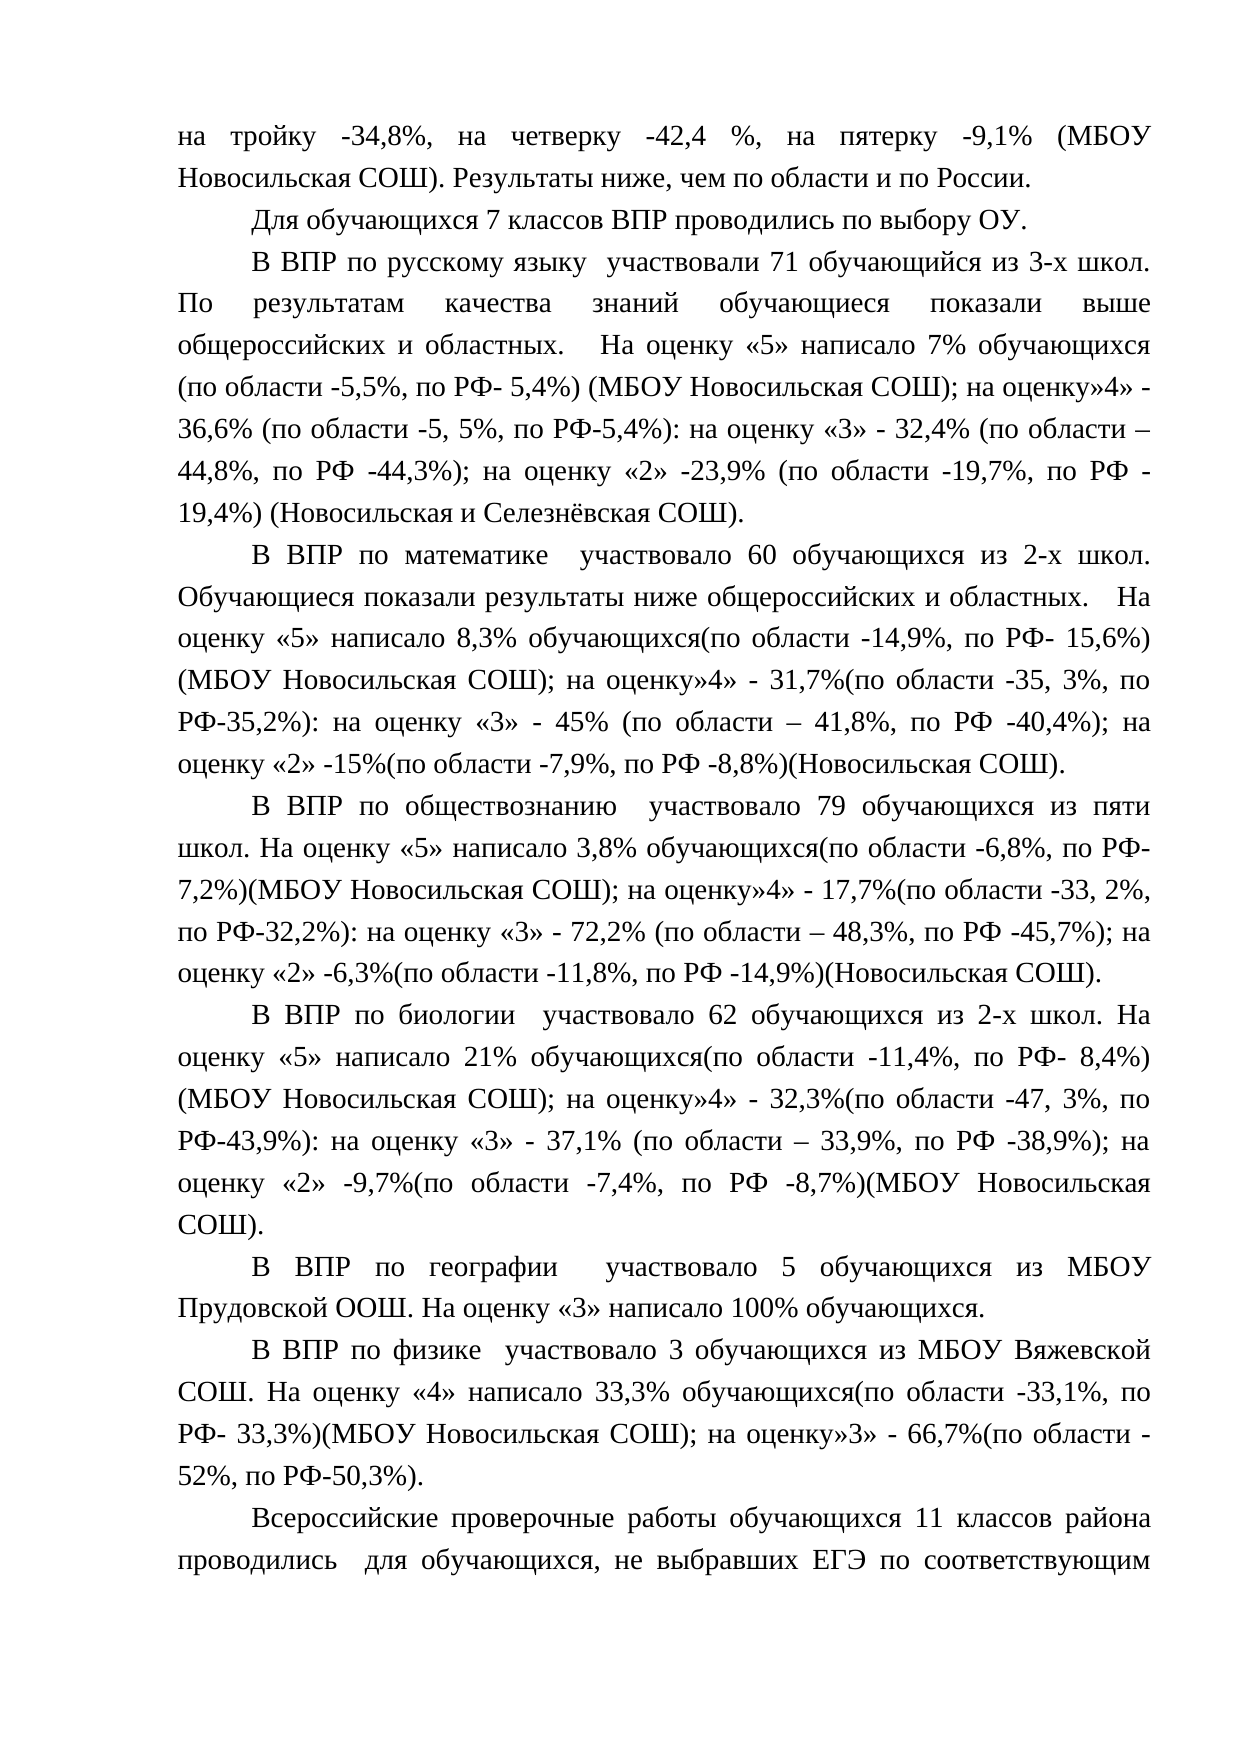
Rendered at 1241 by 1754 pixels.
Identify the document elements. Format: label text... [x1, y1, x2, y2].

text В ВПР по физике участвовало 3 обучающихся из МБОУ Вяжевской СОШ. На оценку «4» написало 33,3% обучающихся(по области -33,1%, по РФ- 33,3%)(МБОУ Новосильская СОШ); на оценку»3» - 66,7%(по области -52%, по РФ-50,3%). [177, 1332, 1152, 1492]
text В ВПР по географии участвовало 5 обучающихся из МБОУ Прудовской ООШ. На оценку «3» написало 100% обучающихся. [177, 1249, 1152, 1324]
text В ВПР по обществознанию участвовало 79 обучающихся из пяти школ. На оценку «5» написало 3,8% обучающихся(по области -6,8%, по РФ- 7,2%)(МБОУ Новосильская СОШ); на оценку»4» - 17,7%(по области -33, 2%, по РФ-32,2%): на оценку «3» - 72,2% (по области – 48,3%, по РФ -45,7%); на оценку «2» -6,3%(по области -11,8%, по РФ -14,9%)(Новосильская СОШ). [177, 788, 1152, 989]
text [177, 1500, 1152, 1575]
text В ВПР по математике участвовало 60 обучающихся из 2-х школ. Обучающиеся показали результаты ниже общероссийских и областных. На оценку «5» написало 8,3% обучающихся(по области -14,9%, по РФ- 15,6%)(МБОУ Новосильская СОШ); на оценку»4» - 31,7%(по области -35, 3%, по РФ-35,2%): на оценку «3» - 45% (по области – 41,8%, по РФ -40,4%); на оценку «2» -15%(по области -7,9%, по РФ -8,8%)(Новосильская СОШ). [177, 537, 1152, 780]
text Для обучающихся 7 классов ВПР проводились по выбору ОУ. [177, 202, 1152, 235]
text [177, 118, 1152, 193]
text В ВПР по биологии участвовало 62 обучающихся из 2-х школ. На оценку «5» написало 21% обучающихся(по области -11,4%, по РФ- 8,4%)(МБОУ Новосильская СОШ); на оценку»4» - 32,3%(по области -47, 3%, по РФ-43,9%): на оценку «3» - 37,1% (по области – 33,9%, по РФ -38,9%); на оценку «2» -9,7%(по области -7,4%, по РФ -8,7%)(МБОУ Новосильская СОШ). [177, 997, 1152, 1240]
text В ВПР по русскому языку участвовали 71 обучающийся из 3-х школ. По результатам качества знаний обучающиеся показали выше общероссийских и областных. На оценку «5» написало 7% обучающихся (по области -5,5%, по РФ- 5,4%) (МБОУ Новосильская СОШ); на оценку»4» - 36,6% (по области -5, 5%, по РФ-5,4%): на оценку «3» - 32,4% (по области – 44,8%, по РФ -44,3%); на оценку «2» -23,9% (по области -19,7%, по РФ -19,4%) (Новосильская и Селезнёвская СОШ). [177, 244, 1152, 528]
